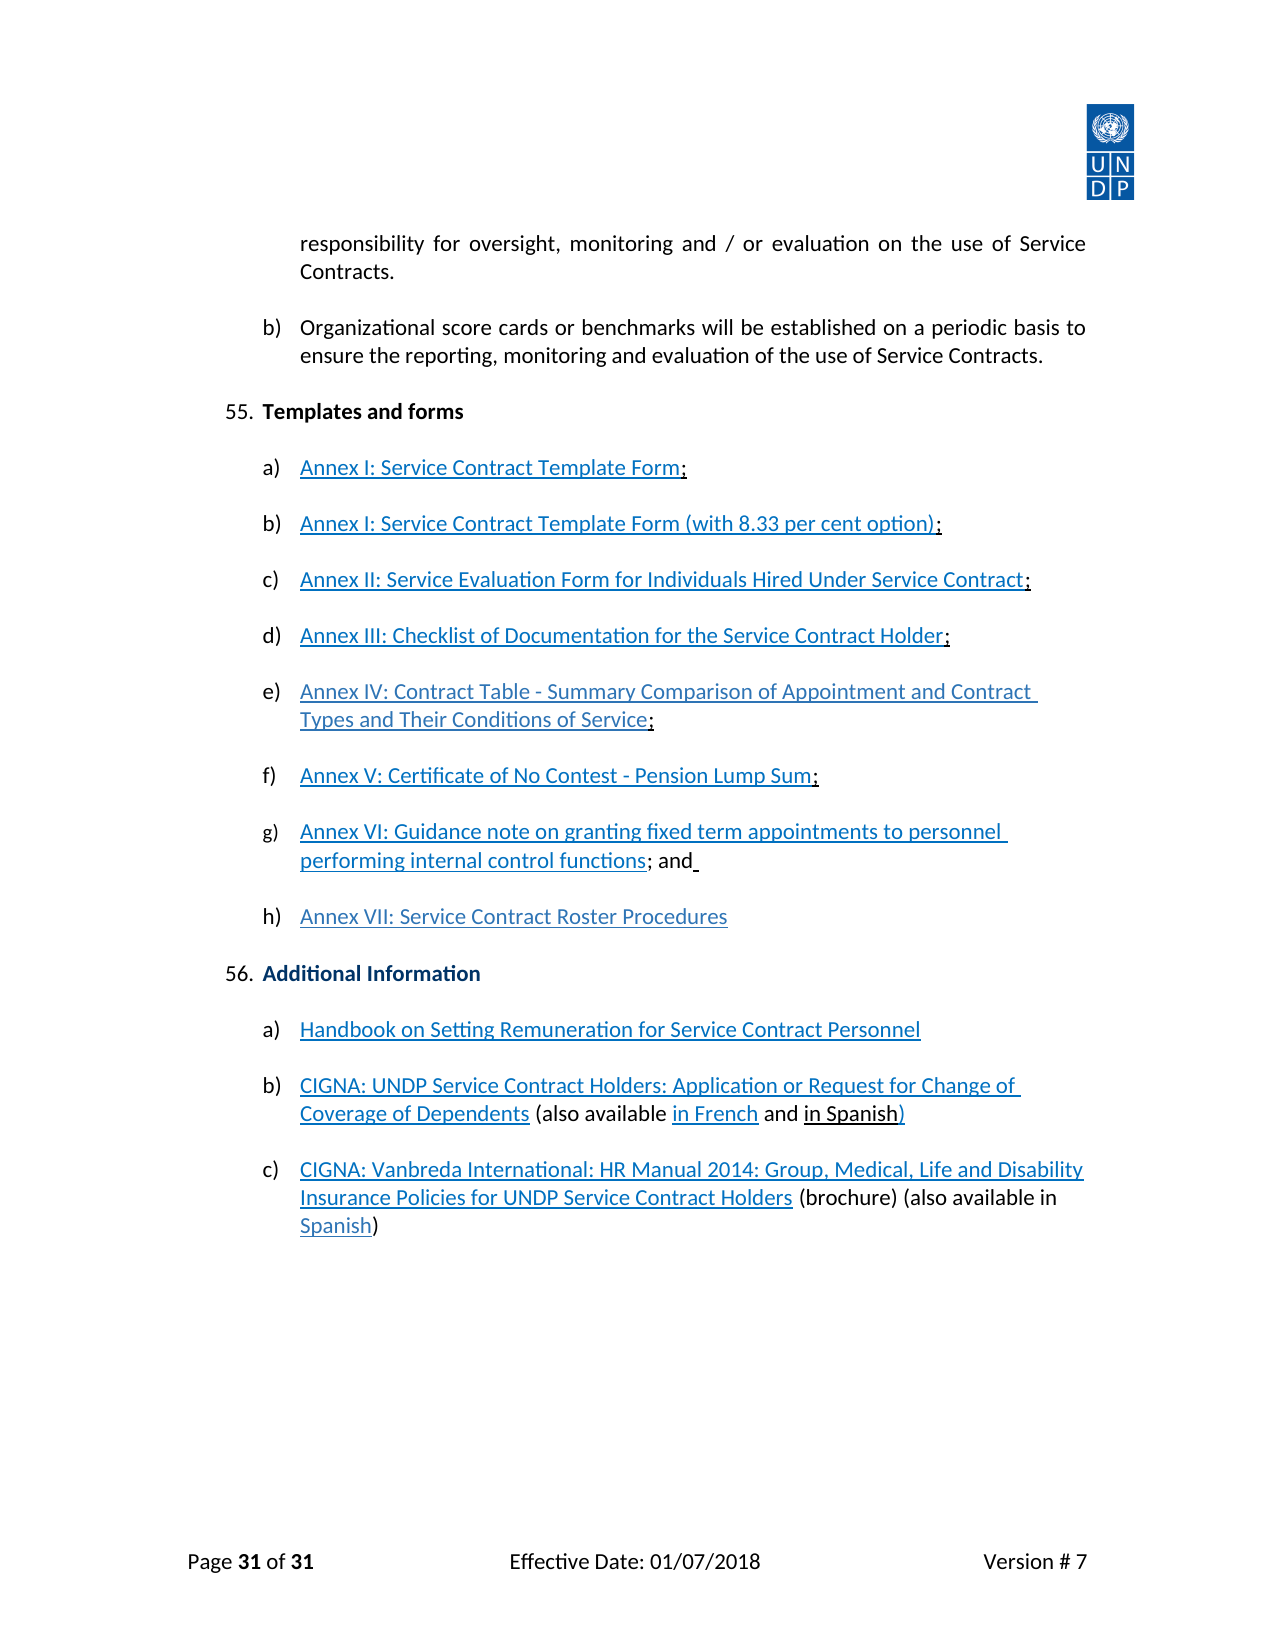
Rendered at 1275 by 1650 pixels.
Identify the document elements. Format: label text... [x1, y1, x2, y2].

list Organizational score cards or benchmarks will be established on a periodic basis to ensure the reporting, monitoring and evaluation of the use of Service Contracts. [262, 313, 1087, 369]
list Annex VI: Guidance note on granting fixed term appointments to personnel performing internal control functions; and [262, 817, 1087, 874]
list Annex III: Checklist of Documentation for the Service Contract Holder; [262, 621, 1087, 649]
list Annex I: Service Contract Template Form (with 8.33 per cent option); [262, 509, 1087, 537]
list CIGNA: UNDP Service Contract Holders: Application or Request for Change of Coverage of Dependents (also available in French and in Spanish) [262, 1071, 1087, 1127]
list Handbook on Setting Remuneration for Service Contract Personnel [262, 1015, 1087, 1043]
list Annex VII: Service Contract Roster Procedures [262, 902, 1087, 930]
list Templates and forms [225, 397, 1087, 425]
list Annex V: Certificate of No Contest - Pension Lump Sum; [262, 761, 1087, 789]
list Annex IV: Contract Table - Summary Comparison of Appointment and Contract Types and Their Conditions of Service; [262, 677, 1087, 733]
list Additional Information [225, 959, 1087, 987]
list Annex I: Service Contract Template Form; [262, 453, 1087, 481]
list CIGNA: Vanbreda International: HR Manual 2014: Group, Medical, Life and Disability Insurance Policies for UNDP Service Contract Holders (brochure) (also available in Spanish) [262, 1155, 1087, 1239]
list Annex II: Service Evaluation Form for Individuals Hired Under Service Contract; [262, 565, 1087, 593]
picture [1085, 104, 1135, 200]
